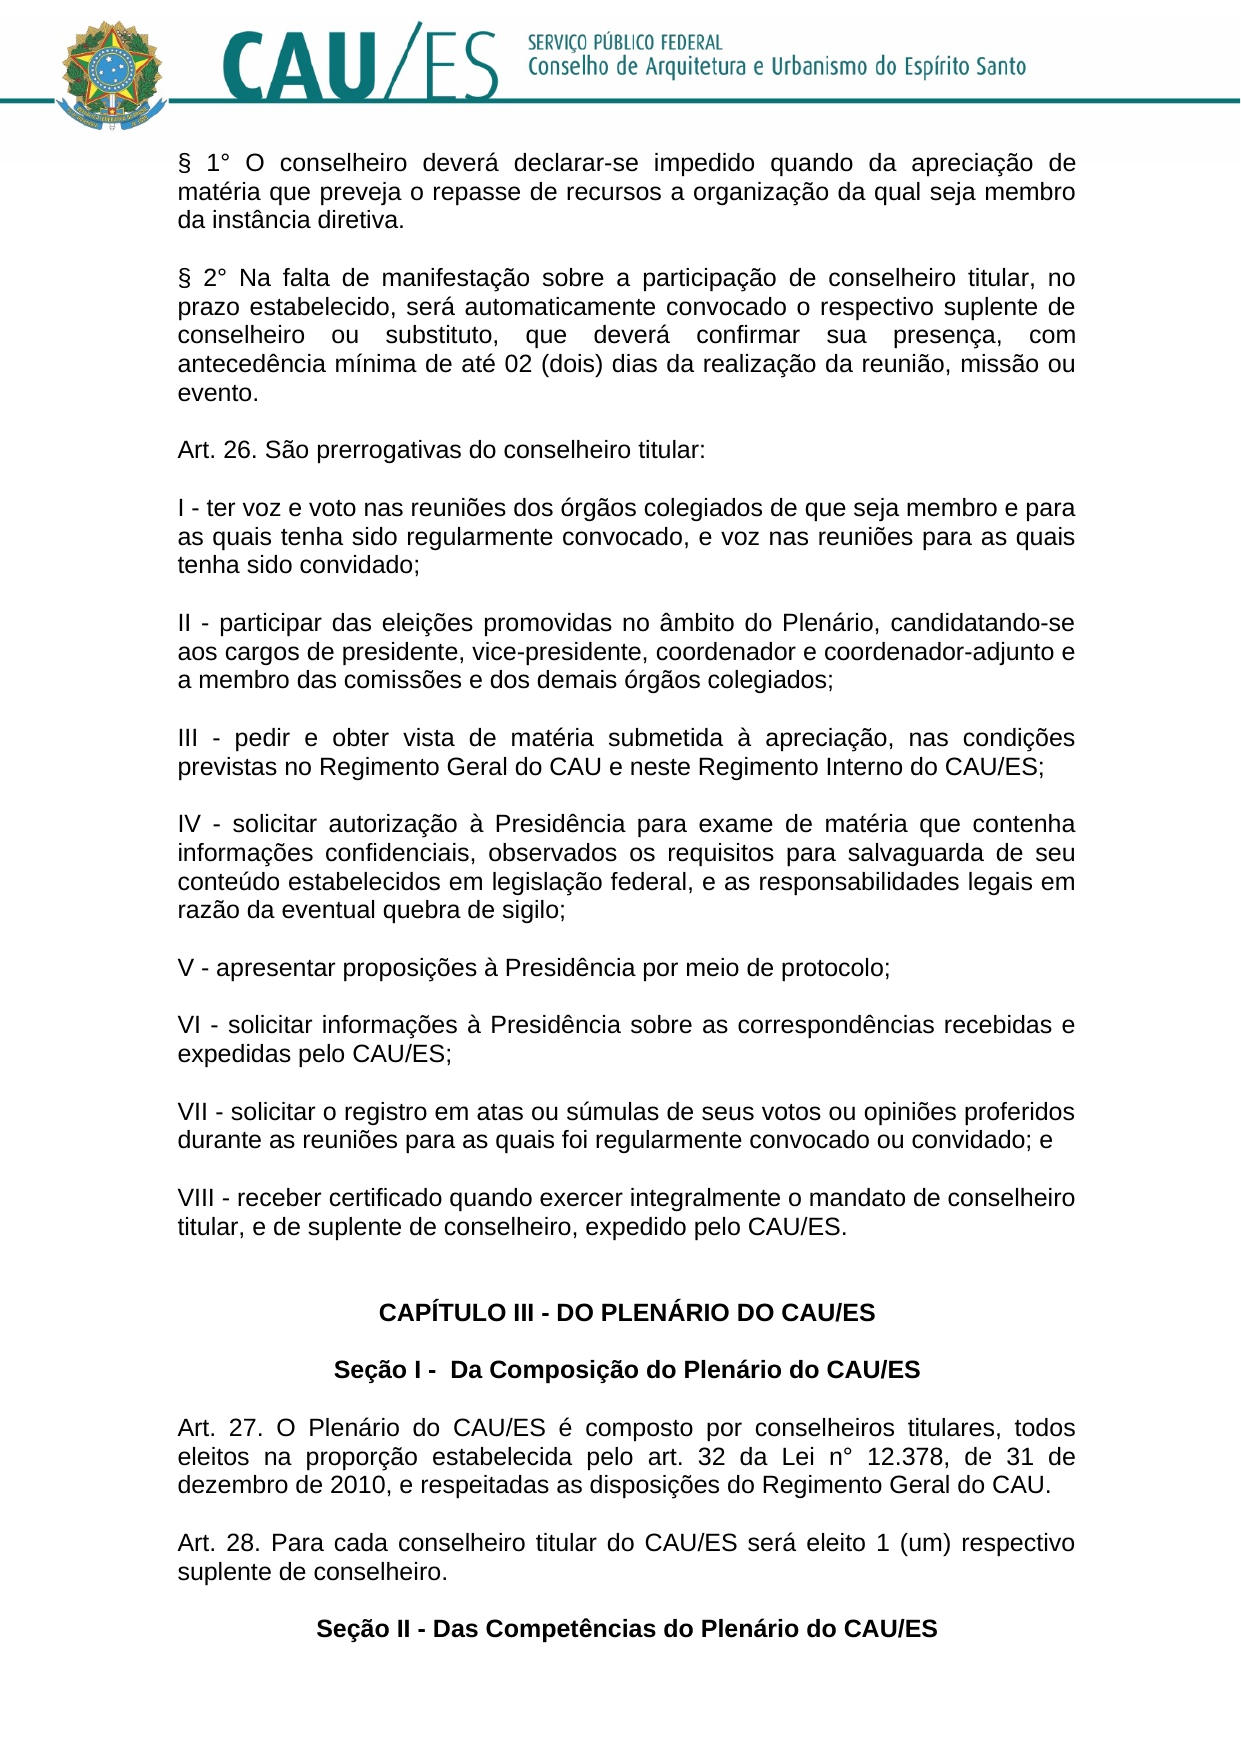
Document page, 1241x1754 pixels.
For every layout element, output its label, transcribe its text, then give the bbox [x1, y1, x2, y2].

text VI - solicitar informações à Presidência sobre as correspondências recebidas e expedidas pelo CAU/ES; [177, 1010, 1077, 1068]
text VII - solicitar o registro em atas ou súmulas de seus votos ou opiniões proferidos durante as reuniões para as quais foi regularmente convocado ou convidado; e [177, 1096, 1077, 1154]
text Art. 28. Para cada conselheiro titular do CAU/ES será eleito 1 (um) respectivo suplente de conselheiro. [177, 1528, 1077, 1585]
text IV - solicitar autorização à Presidência para exame de matéria que contenha informações confidenciais, observados os requisitos para salvaguarda de seu conteúdo estabelecidos em legislação federal, e as responsabilidades legais em razão da eventual quebra de sigilo; [177, 809, 1077, 924]
text § 1° O conselheiro deverá declarar-se impedido quando da apreciação de matéria que preveja o repasse de recursos a organização da qual seja membro da instância diretiva. [177, 148, 1077, 234]
text Art. 26. São prerrogativas do conselheiro titular: [177, 435, 1077, 464]
text Seção II - Das Competências do Plenário do CAU/ES [177, 1614, 1077, 1643]
text III - pedir e obter vista de matéria submetida à apreciação, nas condições previstas no Regimento Geral do CAU e neste Regimento Interno do CAU/ES; [177, 723, 1077, 780]
text Art. 27. O Plenário do CAU/ES é composto por conselheiros titulares, todos eleitos na proporção estabelecida pelo art. 32 da Lei n° 12.378, de 31 de dezembro de 2010, e respeitadas as disposições do Regimento Geral do CAU. [177, 1413, 1077, 1499]
picture [0, 17, 1241, 163]
text § 2° Na falta de manifestação sobre a participação de conselheiro titular, no prazo estabelecido, será automaticamente convocado o respectivo suplente de conselheiro ou substituto, que deverá confirmar sua presença, com antecedência mínima de até 02 (dois) dias da realização da reunião, missão ou evento. [177, 263, 1077, 406]
text V - apresentar proposições à Presidência por meio de protocolo; [177, 953, 1077, 981]
text Seção I - Da Composição do Plenário do CAU/ES [177, 1355, 1077, 1384]
text CAPÍTULO III - DO PLENÁRIO DO CAU/ES [177, 1298, 1077, 1326]
text I - ter voz e voto nas reuniões dos órgãos colegiados de que seja membro e para as quais tenha sido regularmente convocado, e voz nas reuniões para as quais tenha sido convidado; [177, 493, 1077, 579]
text II - participar das eleições promovidas no âmbito do Plenário, candidatando-se aos cargos de presidente, vice-presidente, coordenador e coordenador-adjunto e a membro das comissões e dos demais órgãos colegiados; [177, 608, 1077, 694]
text VIII - receber certificado quando exercer integralmente o mandato de conselheiro titular, e de suplente de conselheiro, expedido pelo CAU/ES. [177, 1183, 1077, 1240]
